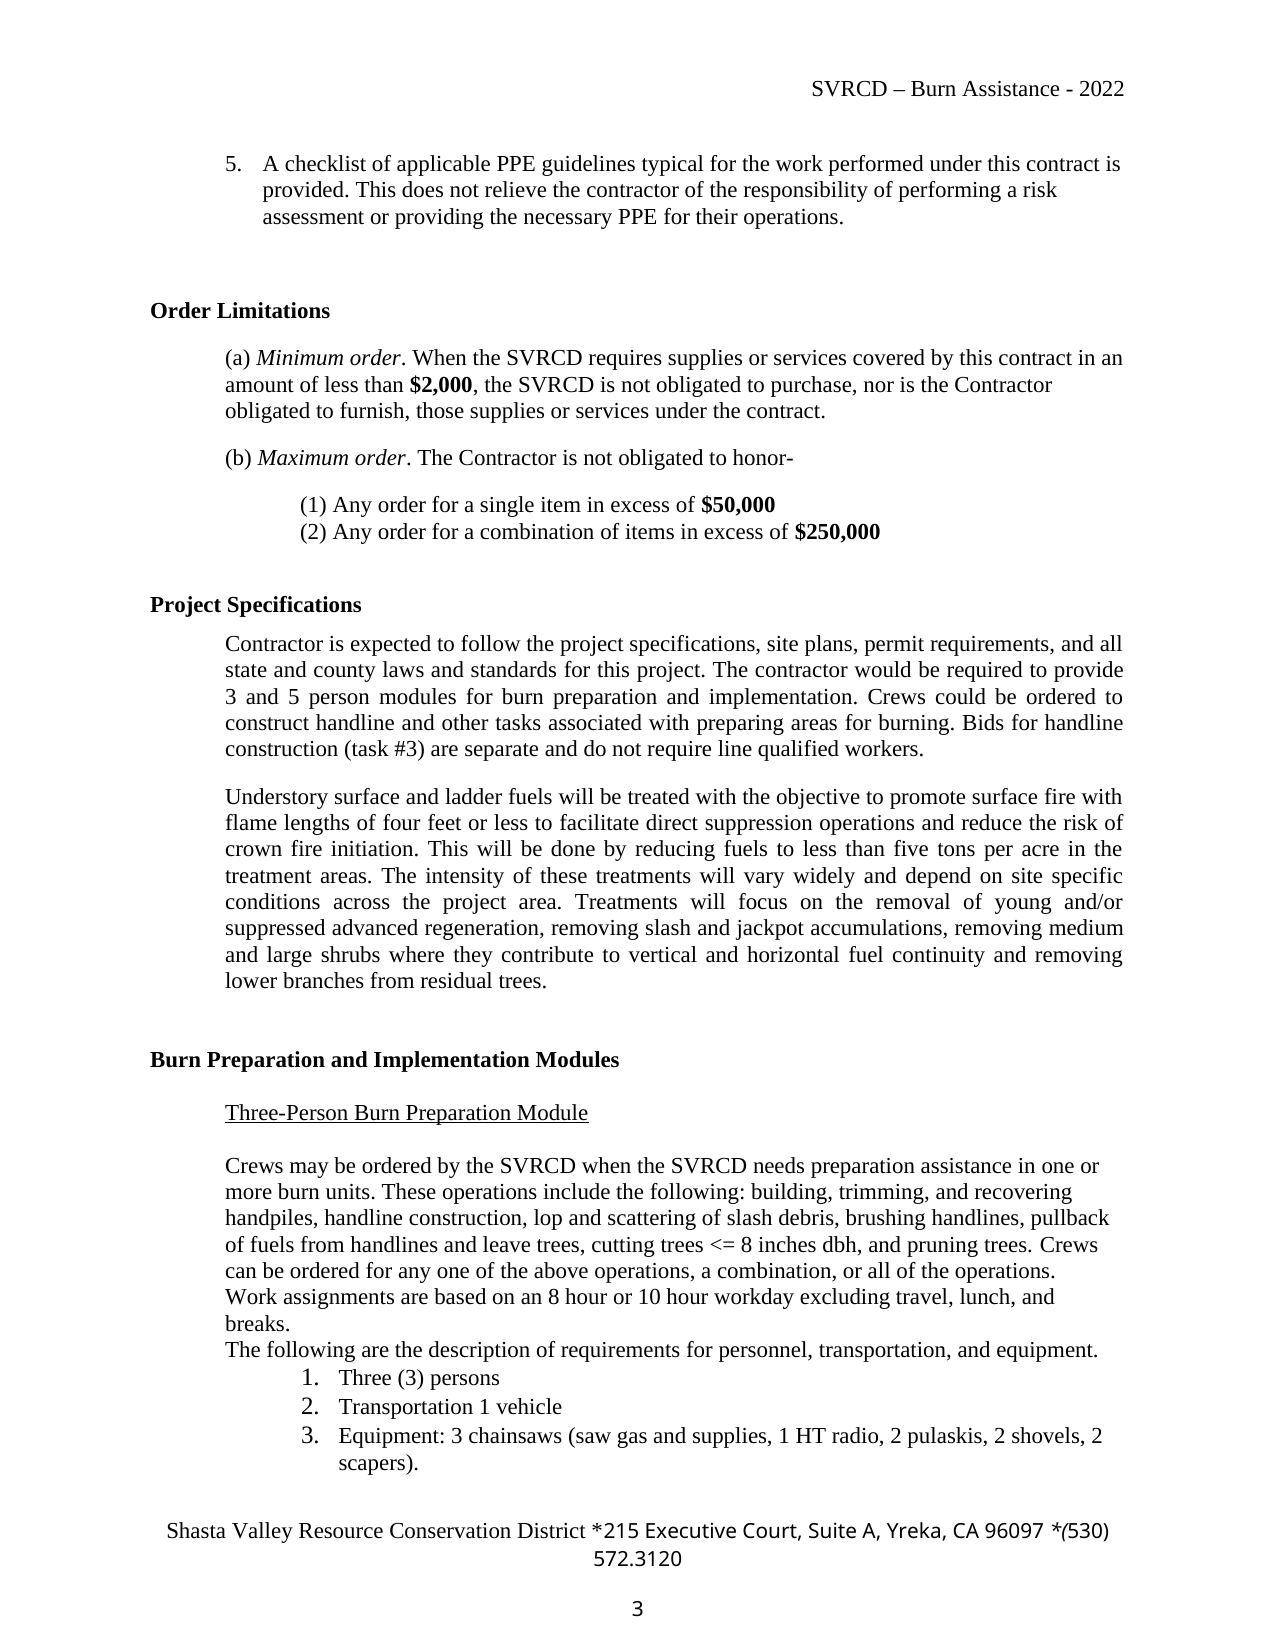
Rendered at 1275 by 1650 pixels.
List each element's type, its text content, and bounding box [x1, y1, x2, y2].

text Contractor is expected to follow the project specifications, site plans, permit requirements, and all state and county laws and standards for this project. The contractor would be required to provide 3 and 5 person modules for burn preparation and implementation. Crews could be ordered to construct handline and other tasks associated with preparing areas for burning. Bids for handline construction (task #3) are separate and do not require line qualified workers. [225, 630, 1125, 762]
list Transportation 1 vehicle [301, 1391, 1125, 1420]
text Burn Preparation and Implementation Modules [150, 1046, 1125, 1073]
text Three-Person Burn Preparation Module [225, 1099, 1125, 1125]
list A checklist of applicable PPE guidelines typical for the work performed under this contract is provided. This does not relieve the contractor of the responsibility of performing a risk assessment or providing the necessary PPE for their operations. [225, 150, 1125, 229]
list Equipment: 3 chainsaws (saw gas and supplies, 1 HT radio, 2 pulaskis, 2 shovels, 2 scapers). [301, 1420, 1125, 1475]
text The following are the description of requirements for personnel, transportation, and equipment. [225, 1336, 1125, 1362]
text Order Limitations [150, 297, 1125, 323]
text (1) Any order for a single item in excess of $50,000 [300, 491, 1125, 518]
subtitle Project Specifications [150, 591, 1125, 618]
list Three (3) persons [301, 1362, 1125, 1391]
text (a) Minimum order. When the SVRCD requires supplies or services covered by this contract in an amount of less than $2,000, the SVRCD is not obligated to purchase, nor is the Contractor obligated to furnish, those supplies or services under the contract. [225, 344, 1125, 423]
text Understory surface and ladder fuels will be treated with the objective to promote surface fire with flame lengths of four feet or less to facilitate direct suppression operations and reduce the risk of crown fire initiation. This will be done by reducing fuels to less than five tons per acre in the treatment areas. The intensity of these treatments will vary widely and depend on site specific conditions across the project area. Treatments will focus on the removal of young and/or suppressed advanced regeneration, removing slash and jackpot accumulations, removing medium and large shrubs where they contribute to vertical and horizontal fuel continuity and removing lower branches from residual trees. [225, 783, 1125, 993]
text (b) Maximum order. The Contractor is not obligated to honor- [225, 444, 1125, 471]
text Crews may be ordered by the SVRCD when the SVRCD needs preparation assistance in one or more burn units. These operations include the following: building, trimming, and recovering handpiles, handline construction, lop and scattering of slash debris, brushing handlines, pullback of fuels from handlines and leave trees, cutting trees <= 8 inches dbh, and pruning trees. Crews can be ordered for any one of the above operations, a combination, or all of the operations. [225, 1152, 1125, 1283]
text (2) Any order for a combination of items in excess of $250,000 [300, 518, 1125, 544]
text Work assignments are based on an 8 hour or 10 hour workday excluding travel, lunch, and breaks. [225, 1283, 1125, 1336]
